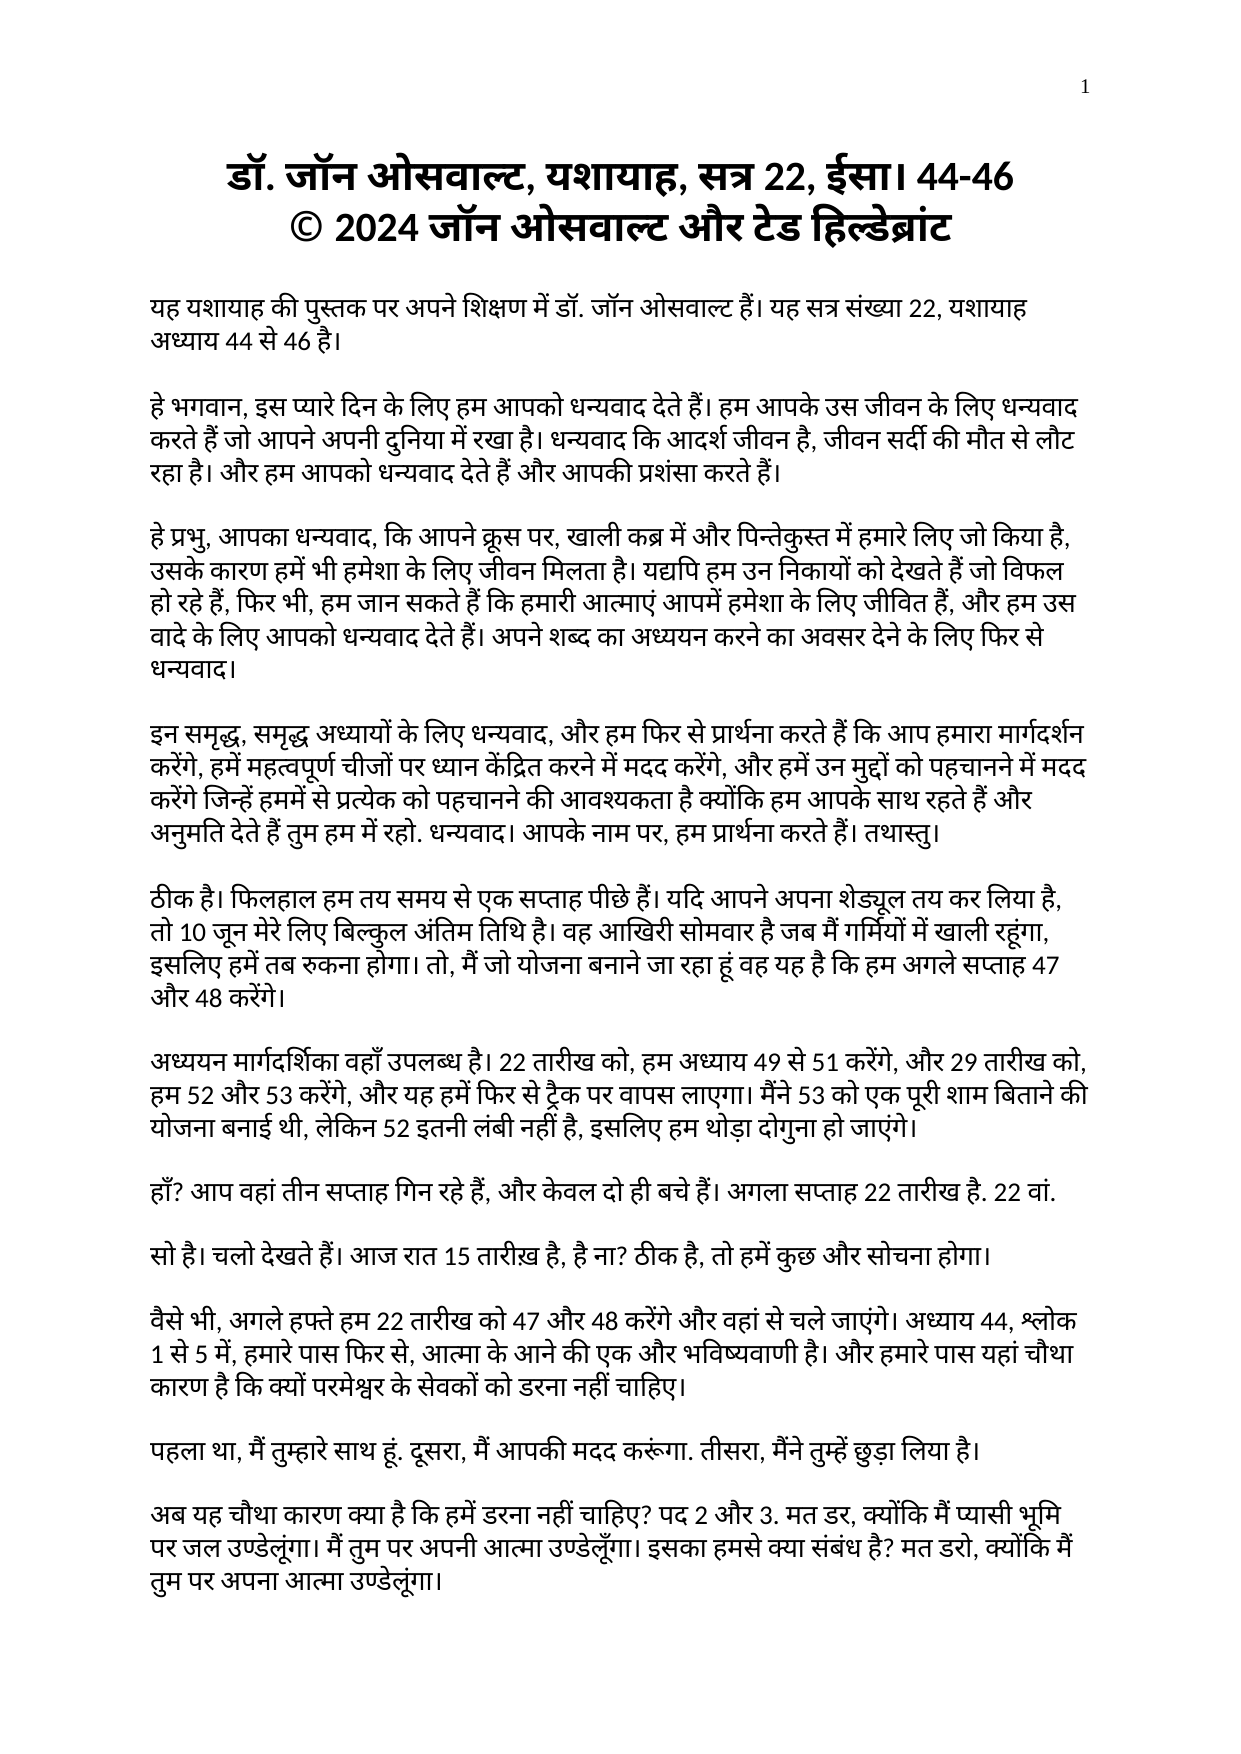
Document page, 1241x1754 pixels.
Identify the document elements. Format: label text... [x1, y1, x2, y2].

text सो है। चलो देखते हैं। आज रात 15 तारीख़ है, है ना? ठीक है, तो हमें कुछ और सोचना होगा। [150, 1239, 1090, 1273]
text वैसे भी, अगले हफ्ते हम 22 तारीख को 47 और 48 करेंगे और वहां से चले जाएंगे। अध्याय 44, श्लोक 1 से 5 में, हमारे पास फिर से, आत्मा के आने की एक और भविष्यवाणी है। और हमारे पास यहां चौथा कारण है कि क्यों परमेश्वर के सेवकों को डरना नहीं चाहिए। [150, 1304, 1090, 1403]
text पहला था, मैं तुम्हारे साथ हूं. दूसरा, मैं आपकी मदद करूंगा. तीसरा, मैंने तुम्हें छुड़ा लिया है। [150, 1434, 1090, 1467]
text इन समृद्ध, समृद्ध अध्यायों के लिए धन्यवाद, और हम फिर से प्रार्थना करते हैं कि आप हमारा मार्गदर्शन करेंगे, हमें महत्वपूर्ण चीजों पर ध्यान केंद्रित करने में मदद करेंगे, और हमें उन मुद्दों को पहचानने में मदद करेंगे जिन्हें हममें से प्रत्येक को पहचानने की आवश्यकता है क्योंकि हम आपके साथ रहते हैं और अनुमति देते हैं तुम हम में रहो. धन्यवाद। आपके नाम पर, हम प्रार्थना करते हैं। तथास्तु। [150, 717, 1090, 849]
text हे प्रभु, आपका धन्यवाद, कि आपने क्रूस पर, खाली कब्र में और पिन्तेकुस्त में हमारे लिए जो किया है, उसके कारण हमें भी हमेशा के लिए जीवन मिलता है। यद्यपि हम उन निकायों को देखते हैं जो विफल हो रहे हैं, फिर भी, हम जान सकते हैं कि हमारी आत्माएं आपमें हमेशा के लिए जीवित हैं, और हम उस वादे के लिए आपको धन्यवाद देते हैं। अपने शब्द का अध्ययन करने का अवसर देने के लिए फिर से धन्यवाद। [150, 521, 1090, 686]
text अब यह चौथा कारण क्या है कि हमें डरना नहीं चाहिए? पद 2 और 3. मत डर, क्योंकि मैं प्यासी भूमि पर जल उण्डेलूंगा। मैं तुम पर अपनी आत्मा उण्डेलूँगा। इसका हमसे क्या संबंध है? मत डरो, क्योंकि मैं तुम पर अपना आत्मा उण्डेलूंगा। [150, 1498, 1090, 1597]
text हे भगवान, इस प्यारे दिन के लिए हम आपको धन्यवाद देते हैं। हम आपके उस जीवन के लिए धन्यवाद करते हैं जो आपने अपनी दुनिया में रखा है। धन्यवाद कि आदर्श जीवन है, जीवन सर्दी की मौत से लौट रहा है। और हम आपको धन्यवाद देते हैं और आपकी प्रशंसा करते हैं। [150, 390, 1090, 489]
text हाँ? आप वहां तीन सप्ताह गिन रहे हैं, और केवल दो ही बचे हैं। अगला सप्ताह 22 तारीख है. 22 वां. [150, 1175, 1090, 1208]
text यह यशायाह की पुस्तक पर अपने शिक्षण में डॉ. जॉन ओसवाल्ट हैं। यह सत्र संख्या 22, यशायाह अध्याय 44 से 46 है। [150, 291, 1090, 357]
text ठीक है। फिलहाल हम तय समय से एक सप्ताह पीछे हैं। यदि आपने अपना शेड्यूल तय कर लिया है, तो 10 जून मेरे लिए बिल्कुल अंतिम तिथि है। वह आखिरी सोमवार है जब मैं गर्मियों में खाली रहूंगा, इसलिए हमें तब रुकना होगा। तो, मैं जो योजना बनाने जा रहा हूं वह यह है कि हम अगले सप्ताह 47 और 48 करेंगे। [150, 882, 1090, 1014]
text अध्ययन मार्गदर्शिका वहाँ उपलब्ध है। 22 तारीख को, हम अध्याय 49 से 51 करेंगे, और 29 तारीख को, हम 52 और 53 करेंगे, और यह हमें फिर से ट्रैक पर वापस लाएगा। मैंने 53 को एक पूरी शाम बिताने की योजना बनाई थी, लेकिन 52 इतनी लंबी नहीं है, इसलिए हम थोड़ा दोगुना हो जाएंगे। [150, 1045, 1090, 1144]
text © 2024 जॉन ओसवाल्ट और टेड हिल्डेब्रांट [150, 201, 1090, 258]
text डॉ. जॉन ओसवाल्ट, यशायाह, सत्र 22, ईसा। 44-46 [150, 150, 1090, 201]
